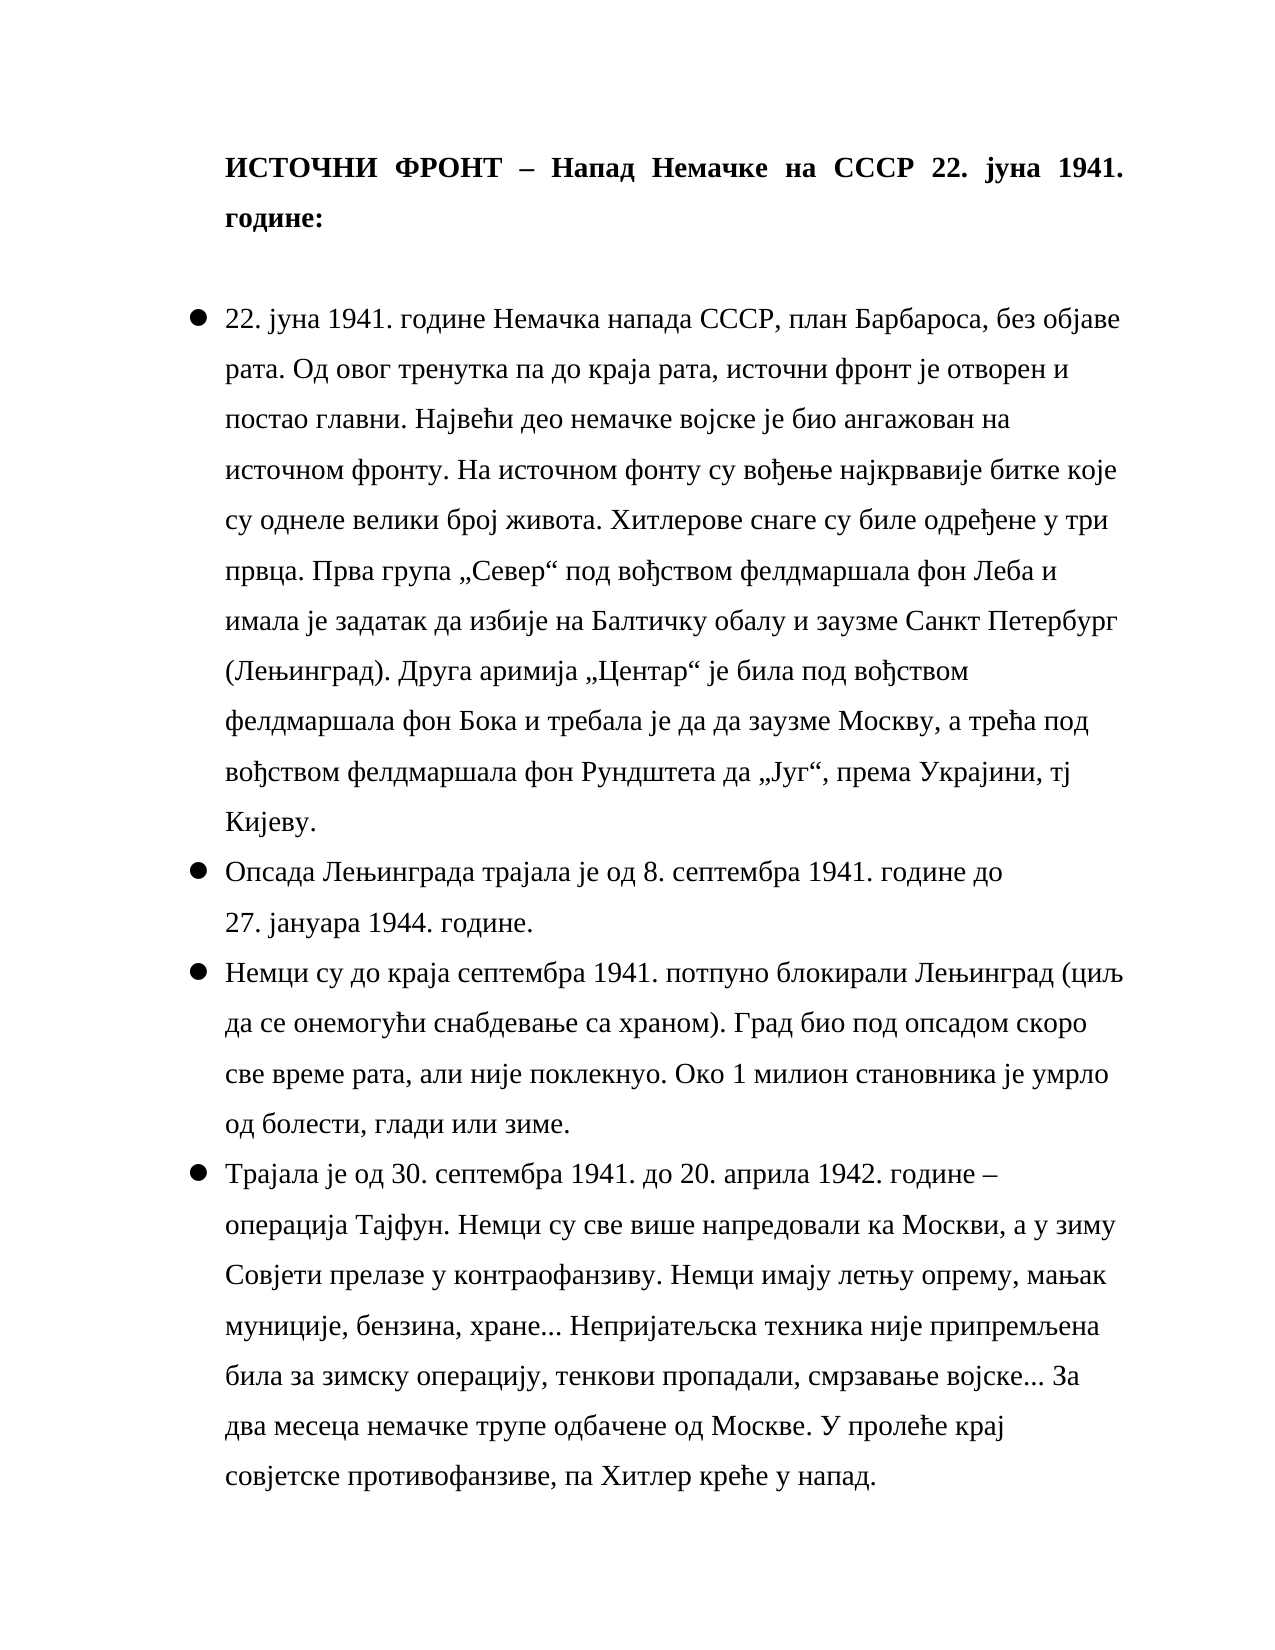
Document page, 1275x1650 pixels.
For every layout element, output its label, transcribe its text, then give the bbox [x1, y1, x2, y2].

list Трајала је од 30. септембра 1941. до 20. априла 1942. године – операција Тајфун. Немци су све више напредовали ка Москви, а у зиму Совјети прелазе у контраофанзиву. Немци имају летњу опрему, мањак муниције, бензина, хране... Непријатељска техника није припремљена била за зимску операцију, тенкови пропадали, смрзавање војске... За два месеца немачке трупе одбачене од Москве. У пролеће крај совјетске противофанзиве, па Хитлер креће у напад. [187, 1157, 1125, 1492]
list ИСТОЧНИ ФРОНТ – Напад Немачке на СССР 22. јуна 1941. године: [225, 150, 1125, 234]
list 22. јуна 1941. године Немачка напада СССР, план Барбароса, без објаве рата. Од овог тренутка па до краја рата, источни фронт је отворен и постао главни. Највећи део немачке војске је био ангажован на источном фронту. На источном фонту су вођење најкрвавије битке које су однеле велики број живота. Хитлерове снаге су биле одређене у три првца. Прва група „Север“ под вођством фелдмаршала фон Леба и имала је задатак да избије на Балтичку обалу и заузме Санкт Петербург (Лењинград). Друга аримија „Центар“ је била под вођством фелдмаршала фон Бока и требала је да да заузме Москву, а трећа под вођством фелдмаршала фон Рундштета да „Југ“, према Украјини, тј Кијеву. [187, 301, 1125, 838]
list Немци су до краја септембра 1941. потпуно блокирали Лењинград (циљ да се онемогући снабдевање са храном). Град био под опсадом скоро све време рата, али није поклекнуо. Око 1 милион становника је умрло од болести, глади или зиме. [187, 955, 1125, 1140]
list 27. јануара 1944. године. [225, 905, 1125, 938]
list Опсада Лењинграда трајала је од 8. септембра 1941. године до [187, 854, 1125, 888]
